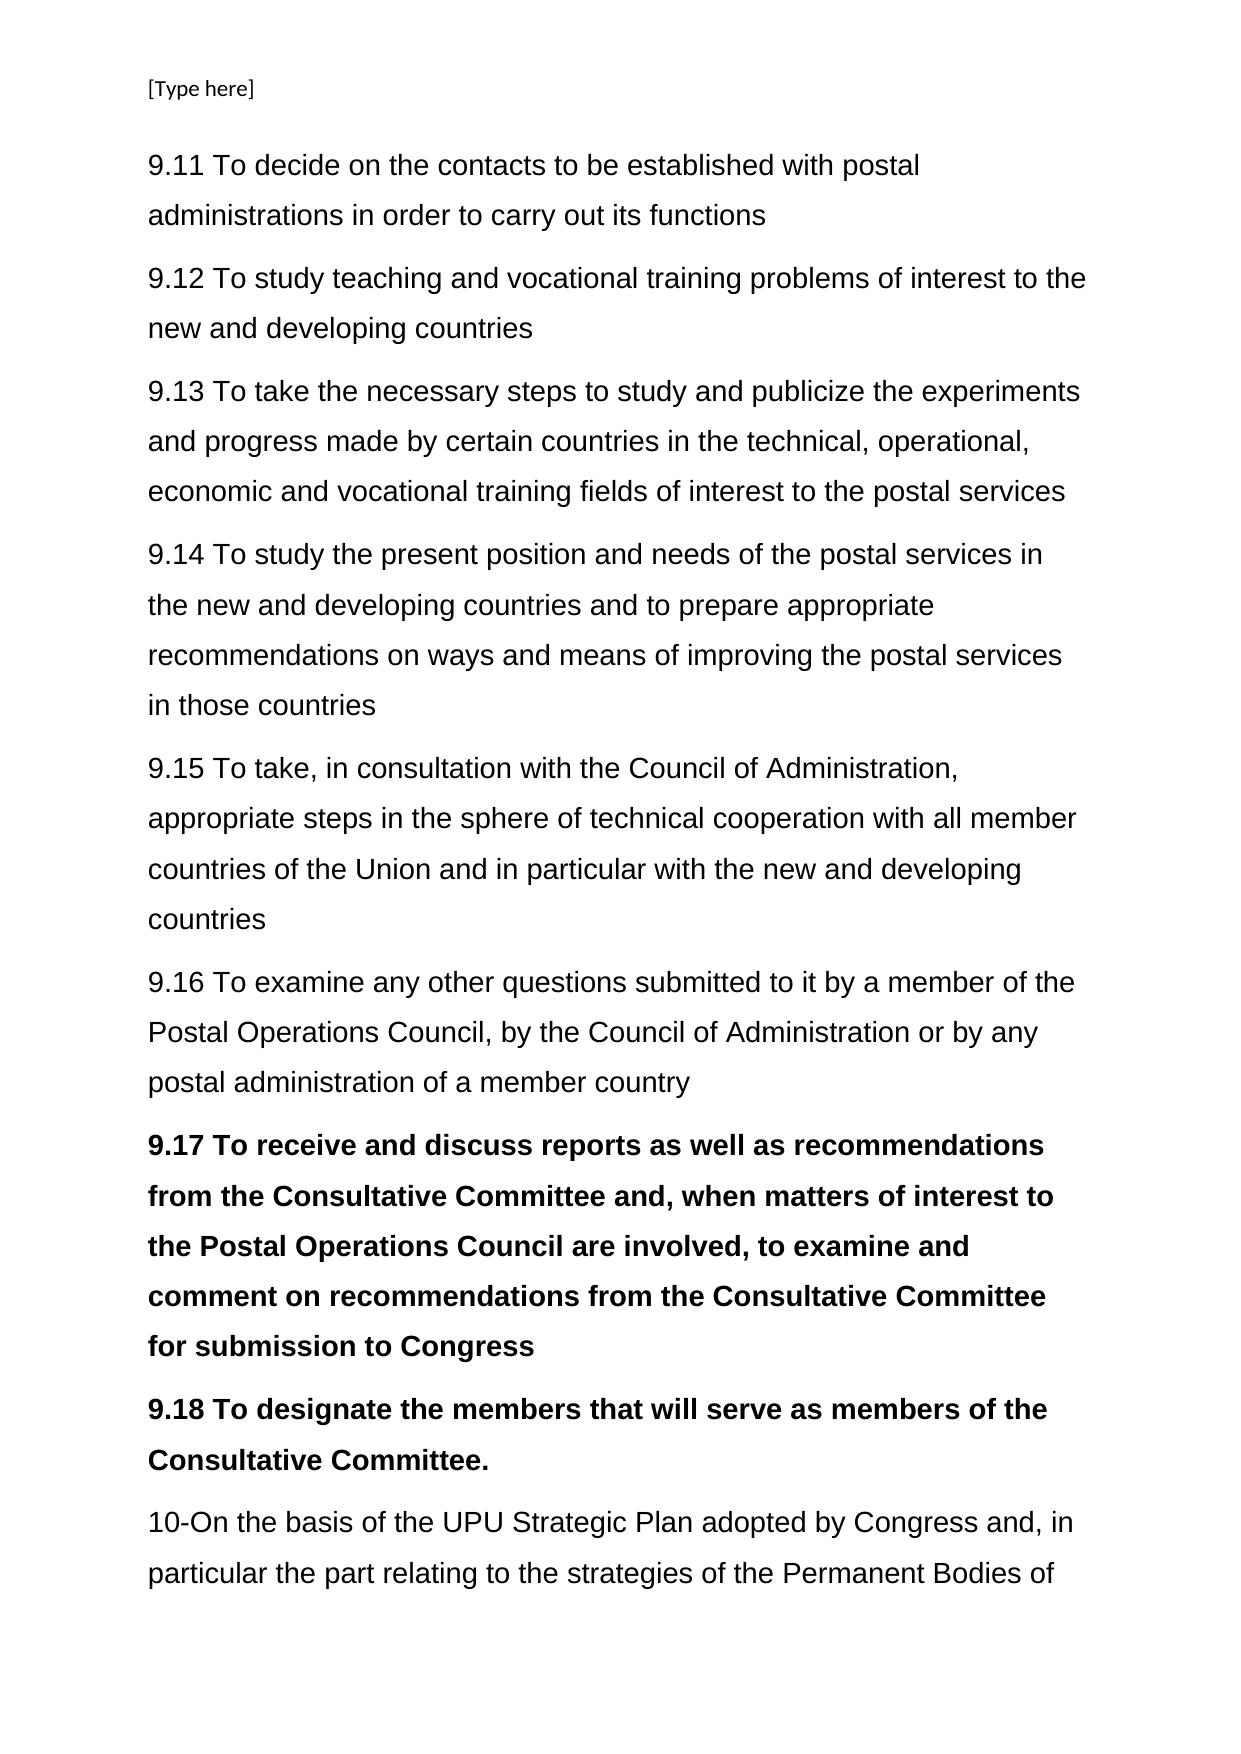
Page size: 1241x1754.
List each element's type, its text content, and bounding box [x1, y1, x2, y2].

text 9.15 To take, in consultation with the Council of Administration, appropriate steps in the sphere of technical cooperation with all member countries of the Union and in particular with the new and developing countries [148, 751, 1093, 936]
text 9.17 To receive and discuss reports as well as recommendations from the Consultative Committee and, when matters of interest to the Postal Operations Council are involved, to examine and comment on recommendations from the Consultative Committee for submission to Congress [148, 1128, 1093, 1363]
text 9.14 To study the present position and needs of the postal services in the new and developing countries and to prepare appropriate recommendations on ways and means of improving the postal services in those countries [148, 537, 1093, 722]
text 9.12 To study teaching and vocational training problems of interest to the new and developing countries [148, 261, 1093, 344]
text 9.11 To decide on the contacts to be established with postal administrations in order to carry out its functions [148, 148, 1093, 231]
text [148, 1505, 1093, 1589]
text 9.13 To take the necessary steps to study and publicize the experiments and progress made by certain countries in the technical, operational, economic and vocational training fields of interest to the postal services [148, 374, 1093, 508]
text 9.18 To designate the members that will serve as members of the Consultative Committee. [148, 1392, 1093, 1476]
text 9.16 To examine any other questions submitted to it by a member of the Postal Operations Council, by the Council of Administration or by any postal administration of a member country [148, 965, 1093, 1099]
